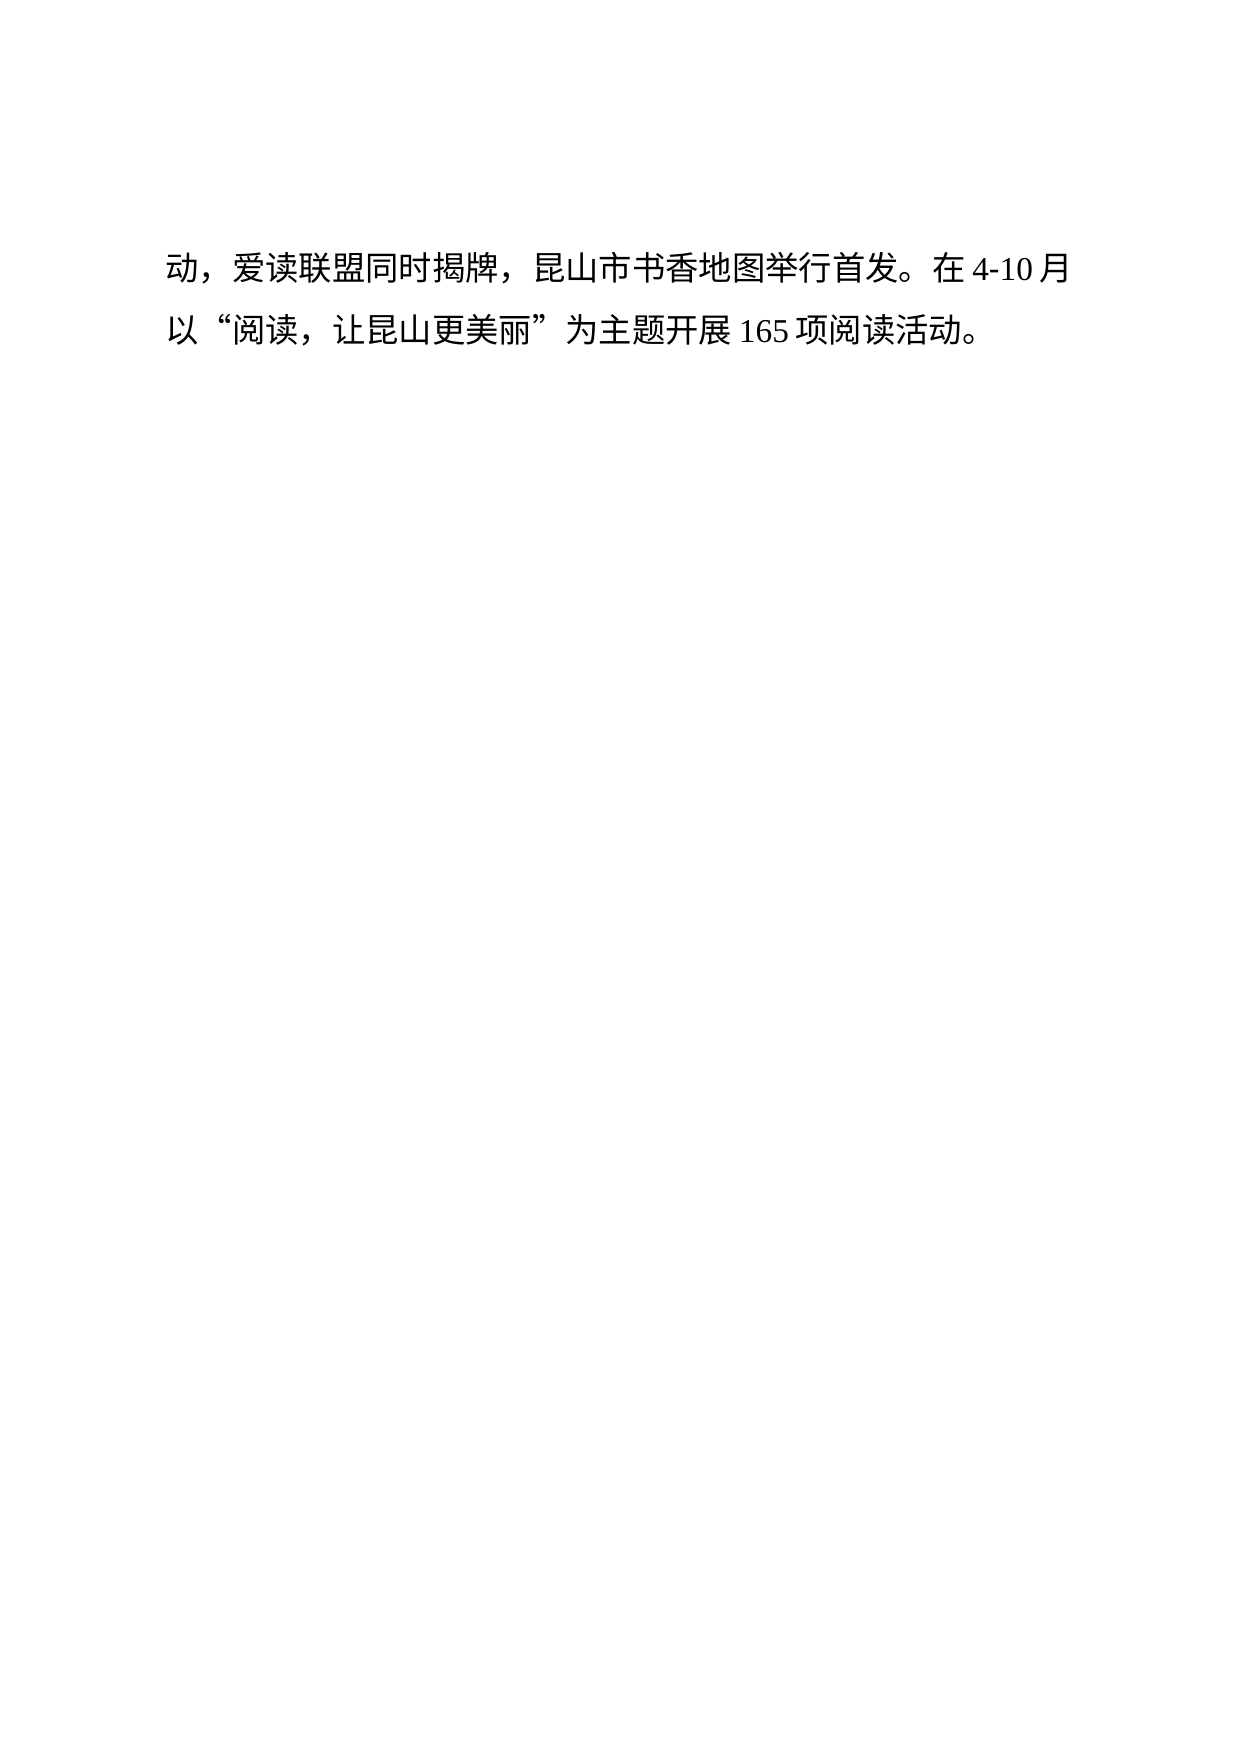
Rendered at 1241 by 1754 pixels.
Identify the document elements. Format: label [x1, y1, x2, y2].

text [165, 230, 1098, 355]
